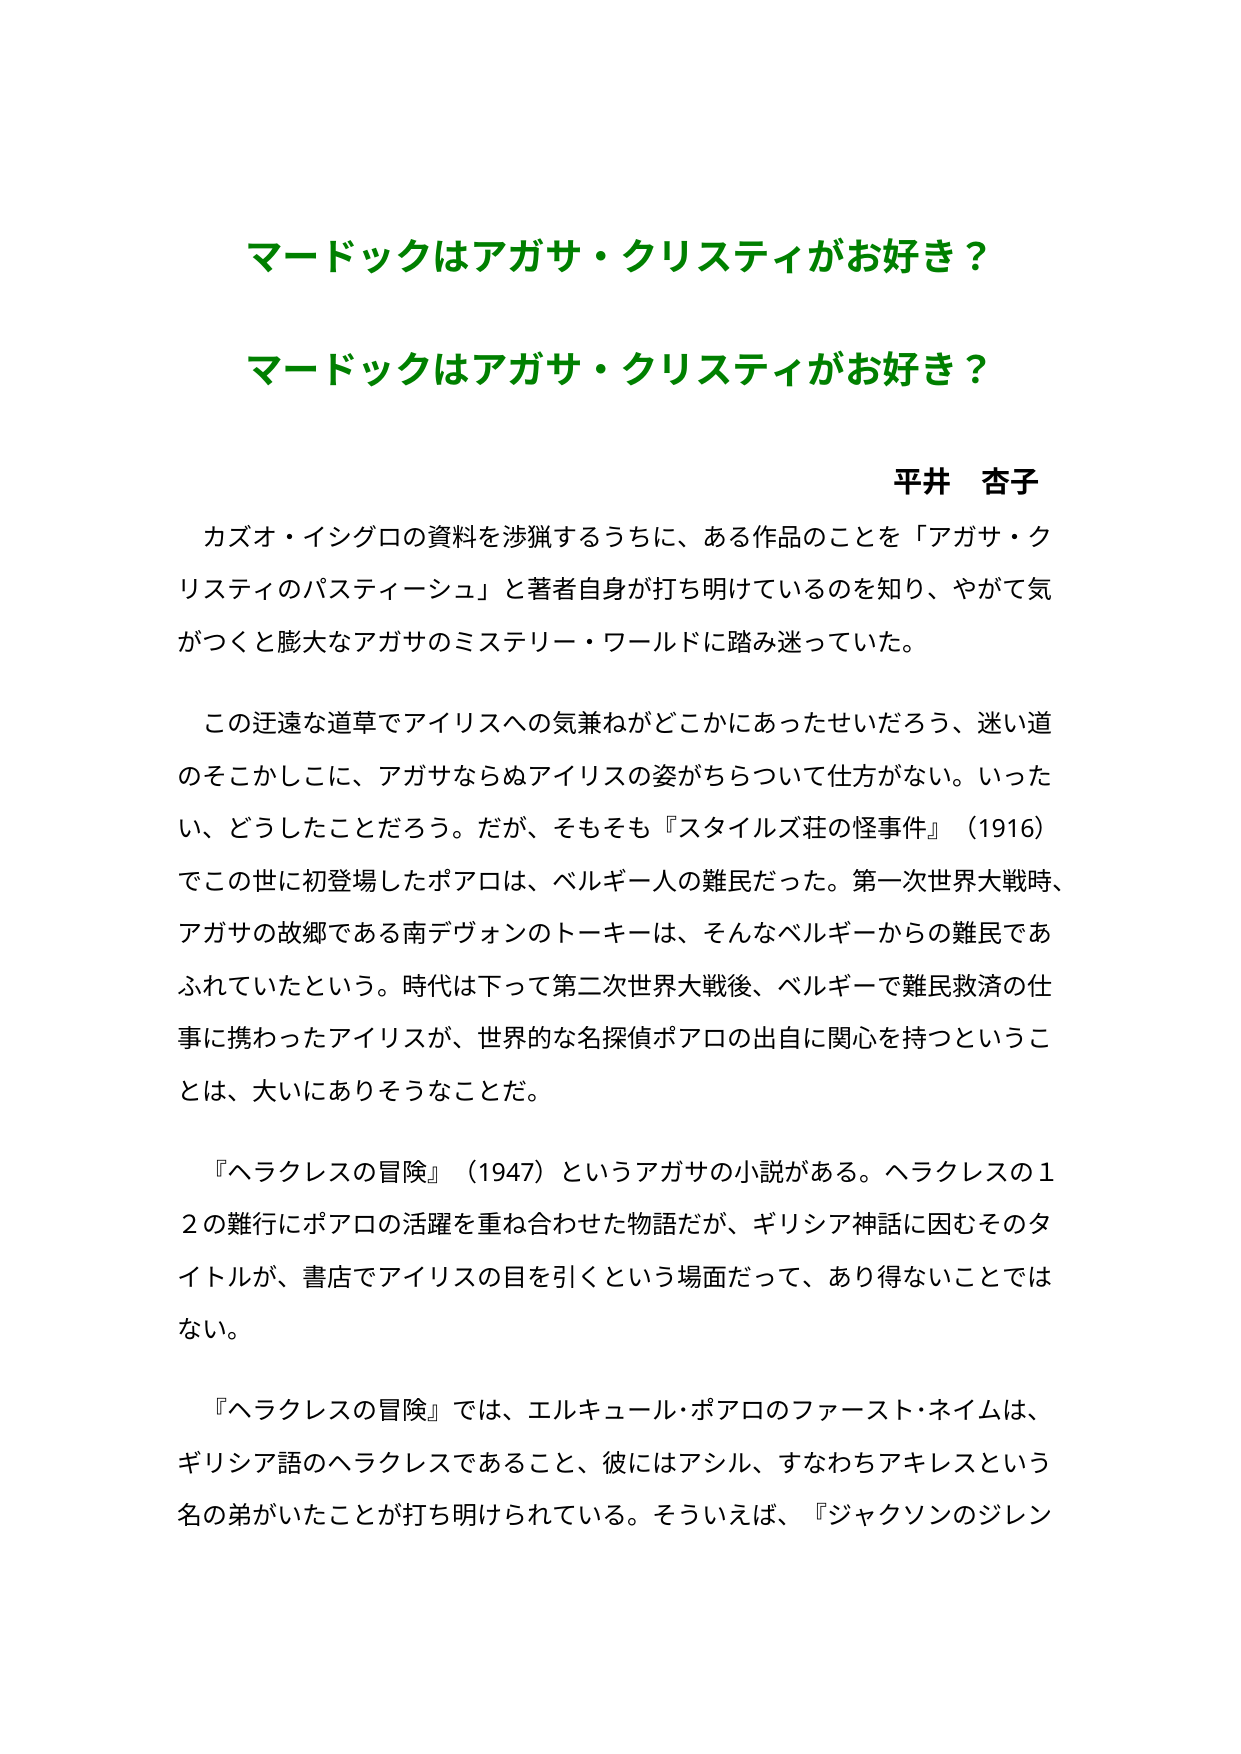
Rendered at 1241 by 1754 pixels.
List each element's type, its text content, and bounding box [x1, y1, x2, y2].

text 平井 杏子 [177, 442, 1063, 517]
text マードックはアガサ・クリスティがお好き？ [177, 217, 1063, 292]
text この迂遠な道草でアイリスへの気兼ねがどこかにあったせいだろう、迷い道のそこかしこに、アガサならぬアイリスの姿がちらついて仕方がない。いったい、どうしたことだろう。だが、そもそも『スタイルズ荘の怪事件』（1916）でこの世に初登場したポアロは、ベルギー人の難民だった。第一次世界大戦時、アガサの故郷である南デヴォンのトーキーは、そんなベルギーからの難民であふれていたという。時代は下って第二次世界大戦後、ベルギーで難民救済の仕事に携わったアイリスが、世界的な名探偵ポアロの出自に関心を持つということは、大いにありそうなことだ。 [177, 703, 1063, 1108]
text カズオ・イシグロの資料を渉猟するうちに、ある作品のことを「アガサ・クリスティのパスティーシュ」と著者自身が打ち明けているのを知り、やがて気がつくと膨大なアガサのミステリー・ワールドに踏み迷っていた。 [177, 517, 1063, 659]
text 『ヘラクレスの冒険』（1947）というアガサの小説がある。ヘラクレスの１２の難行にポアロの活躍を重ね合わせた物語だが、ギリシア神話に因むそのタイトルが、書店でアイリスの目を引くという場面だって、あり得ないことではない。 [177, 1152, 1063, 1347]
text マードックはアガサ・クリスティがお好き？ [177, 329, 1063, 404]
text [177, 1390, 1063, 1533]
